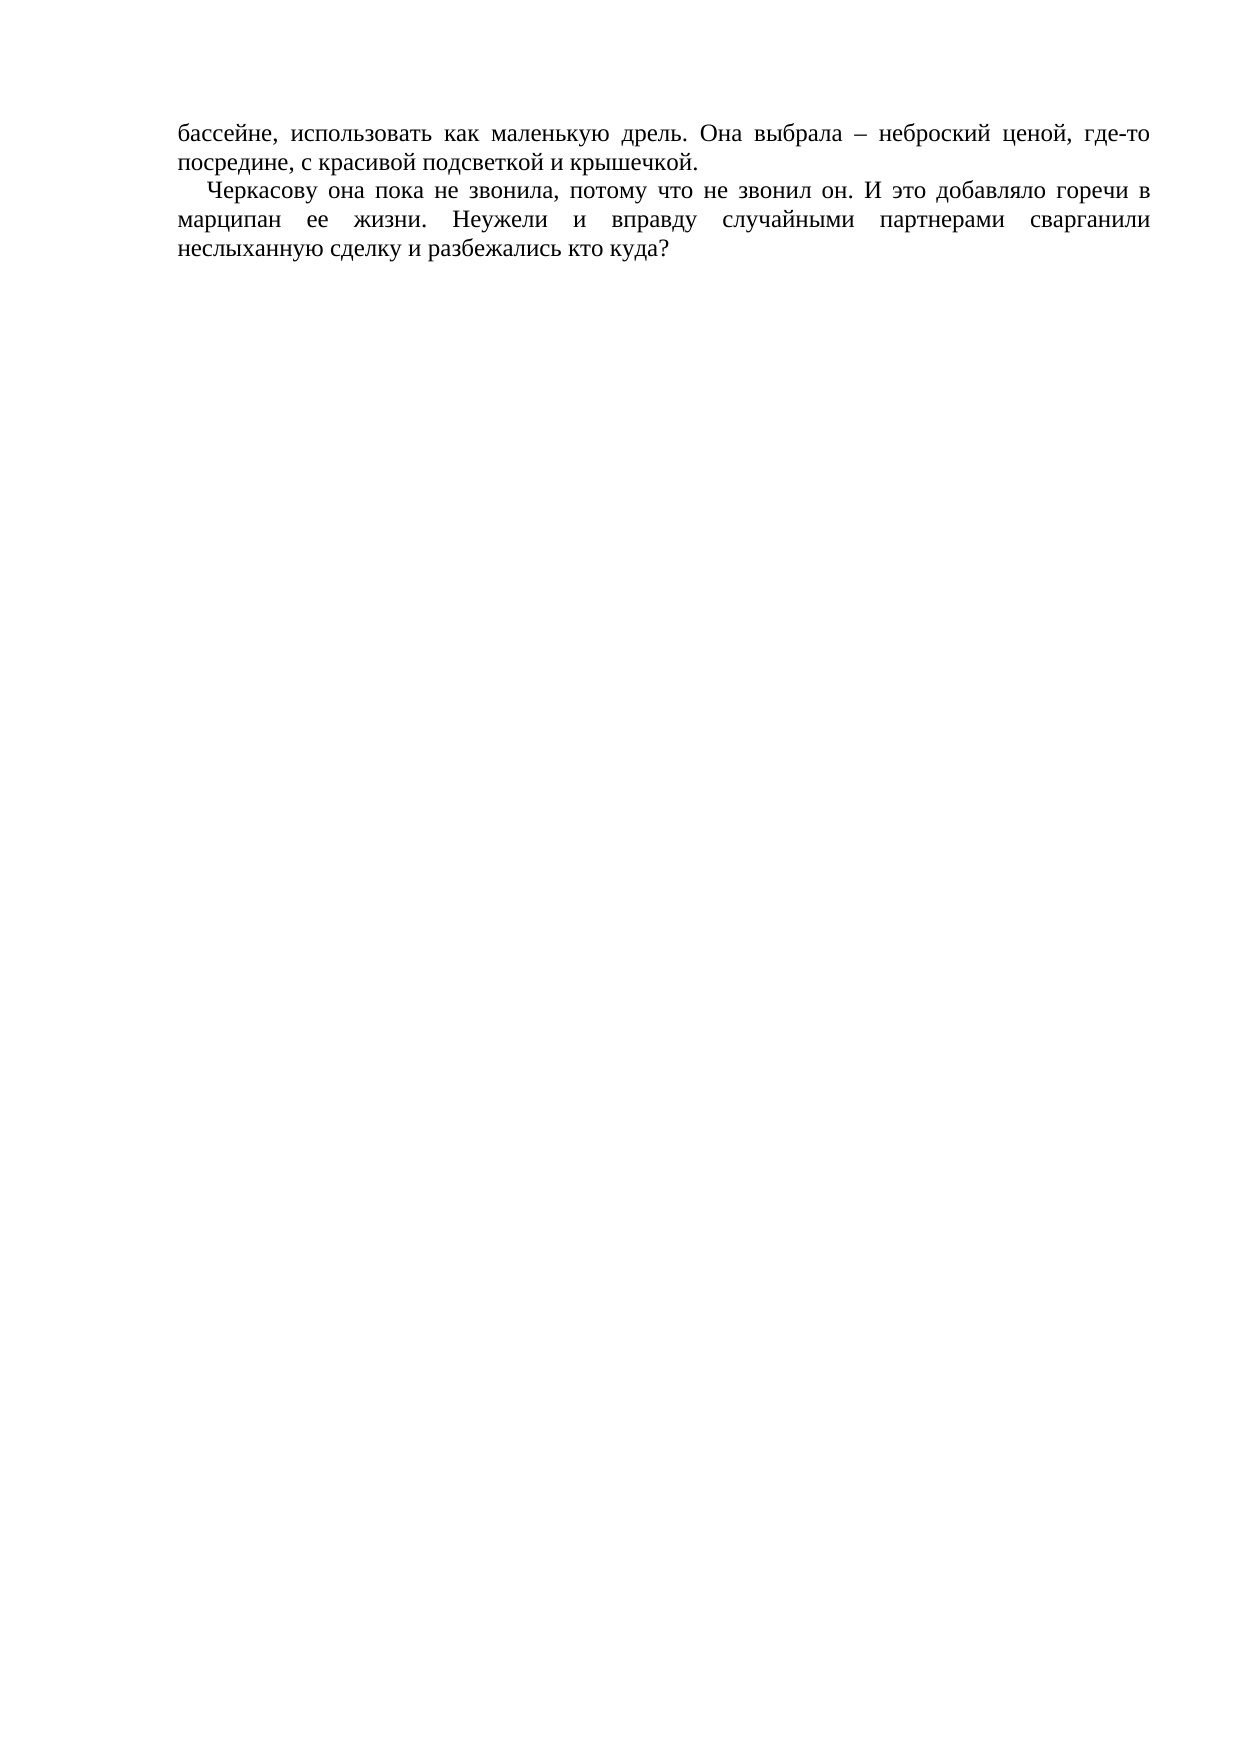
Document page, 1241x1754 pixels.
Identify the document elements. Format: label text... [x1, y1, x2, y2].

text Черкасову она пока не звонила, потому что не звонил он. И это добавляло горечи в марципан ее жизни. Неужели и вправду случайными партнерами сварганили неслыханную сделку и разбежались кто куда? [177, 176, 1152, 262]
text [177, 118, 1152, 176]
